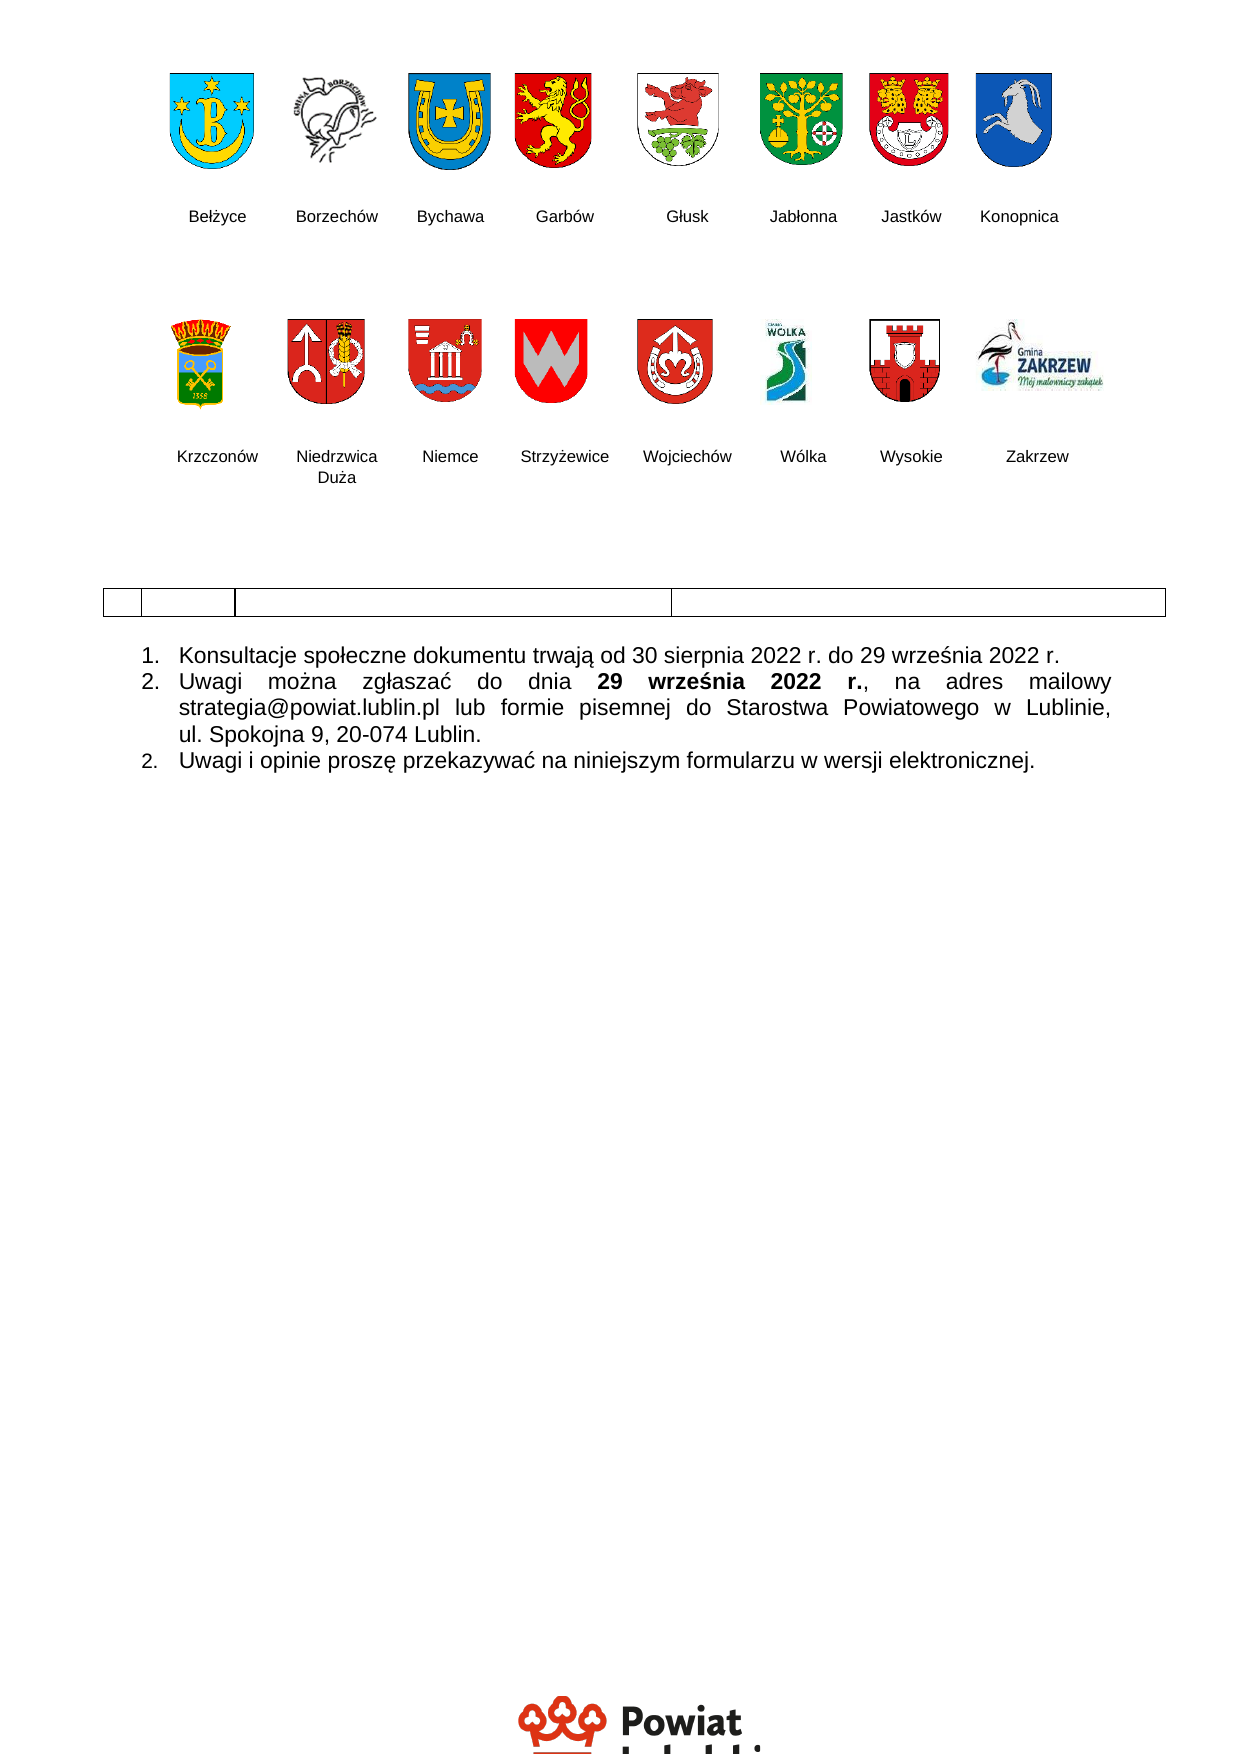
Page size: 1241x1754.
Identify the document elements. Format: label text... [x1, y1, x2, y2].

picture [514, 73, 592, 168]
picture [514, 319, 588, 403]
picture [869, 73, 949, 166]
picture [637, 73, 719, 166]
picture [222, 138, 254, 169]
table_cell [672, 589, 1165, 616]
picture [869, 319, 940, 402]
picture [760, 73, 843, 165]
picture [287, 319, 365, 404]
list Konsultacje społeczne dokumentu trwają od 30 sierpnia 2022 r. do 29 września 2022 r. [141, 642, 1111, 668]
picture [408, 73, 491, 170]
picture [637, 319, 713, 404]
picture [518, 1696, 761, 1754]
table_cell [142, 589, 234, 616]
picture [169, 135, 201, 169]
picture [287, 73, 378, 166]
picture [180, 128, 244, 162]
picture [408, 319, 482, 402]
picture [177, 101, 186, 111]
picture [206, 81, 217, 90]
list Uwagi i opinie proszę przekazywać na niniejszym formularzu w wersji elektronicznej. [141, 747, 1112, 773]
picture [975, 73, 1052, 167]
table_cell [236, 589, 671, 616]
picture [975, 319, 1104, 391]
table_cell [104, 589, 141, 616]
picture [237, 100, 247, 111]
picture [760, 319, 812, 405]
picture [169, 319, 232, 410]
list Uwagi można zgłaszać do dnia 29 września 2022 r., na adres mailowy strategia@powiat.lublin.pl lub formie pisemnej do Starostwa Powiatowego w Lublinie, ul. Spokojna 9, 20-074 Lublin. [141, 668, 1111, 747]
picture [198, 99, 224, 145]
